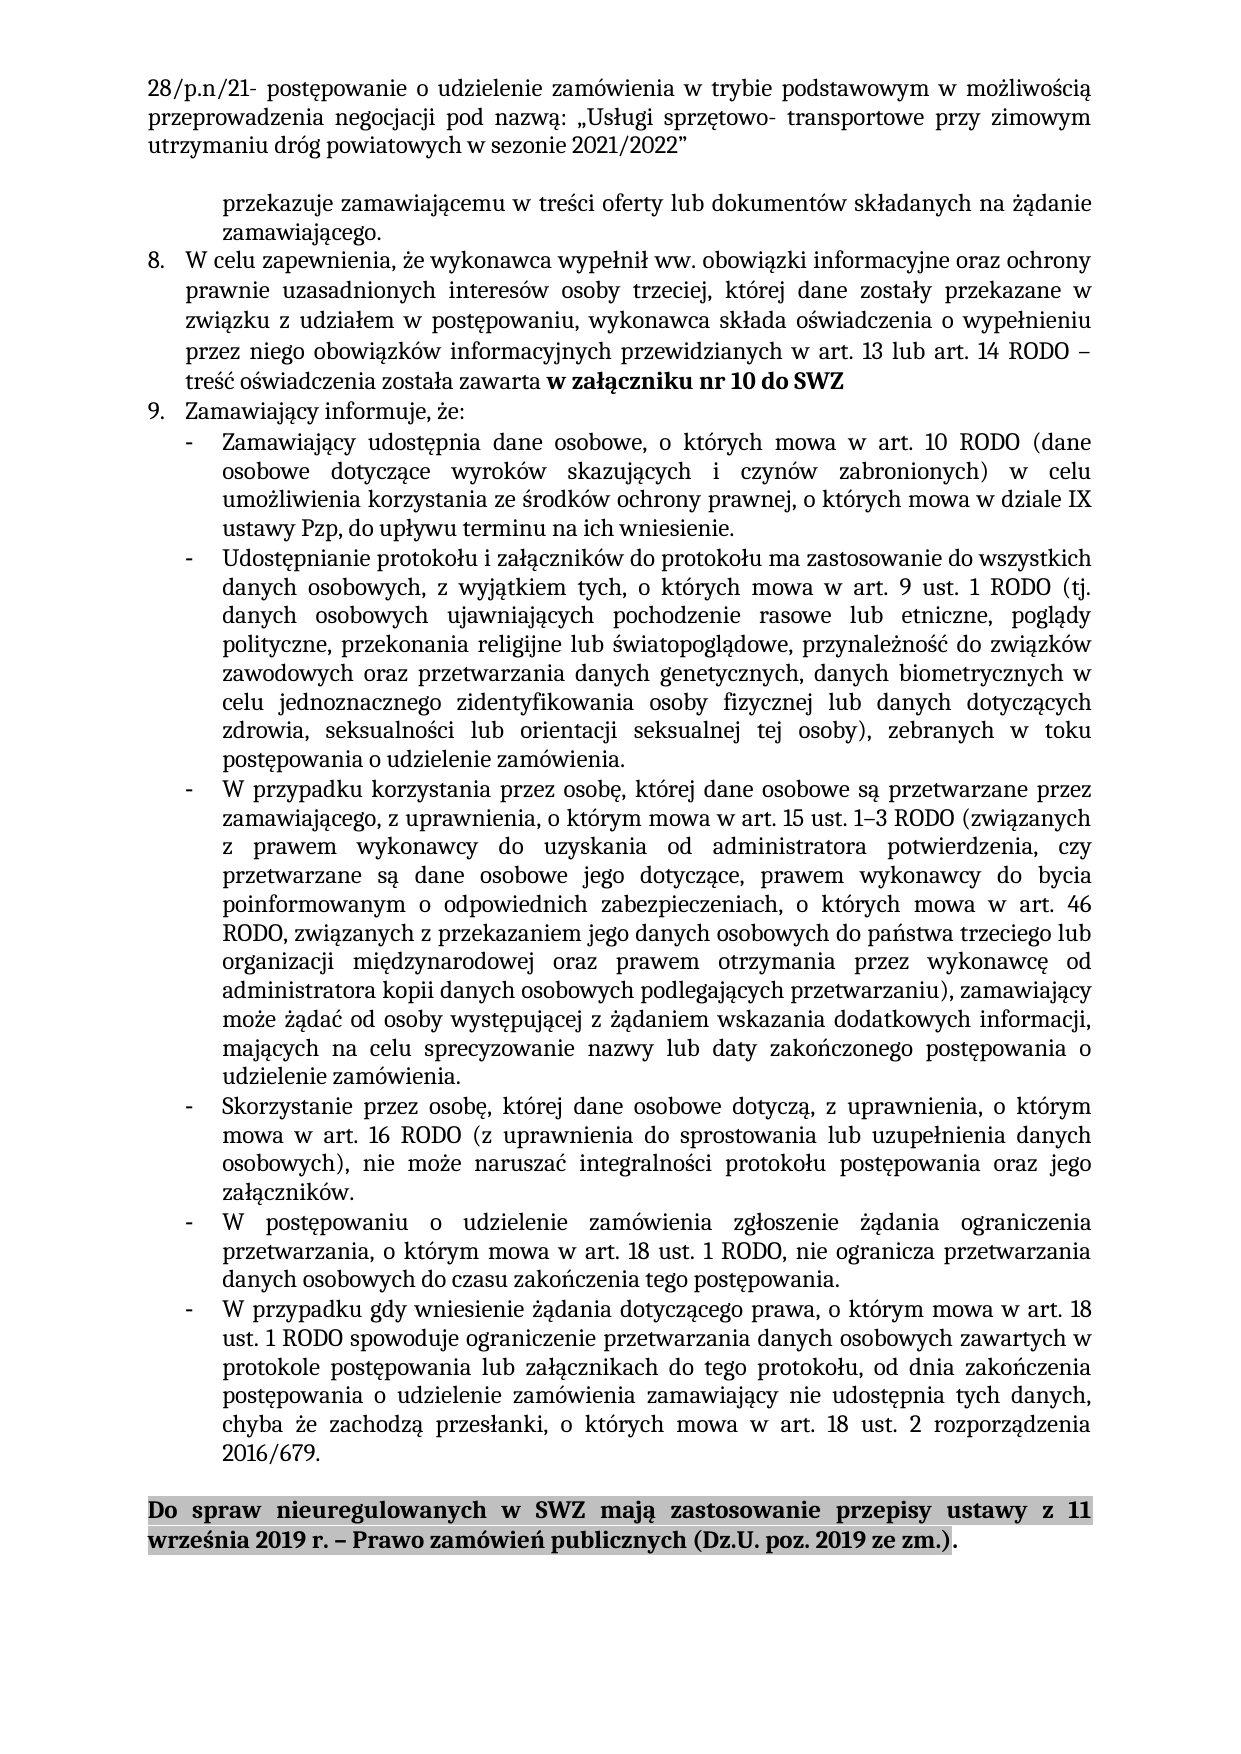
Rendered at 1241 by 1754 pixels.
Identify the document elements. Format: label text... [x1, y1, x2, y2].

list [185, 189, 1093, 246]
list W celu zapewnienia, że wykonawca wypełnił ww. obowiązki informacyjne oraz ochrony prawnie uzasadnionych interesów osoby trzeciej, której dane zostały przekazane w związku z udziałem w postępowaniu, wykonawca składa oświadczenia o wypełnieniu przez niego obowiązków informacyjnych przewidzianych w art. 13 lub art. 14 RODO – treść oświadczenia została zawarta w załączniku nr 10 do SWZ [148, 246, 1093, 395]
text Do spraw nieuregulowanych w SWZ mają zastosowanie przepisy ustawy z 11 września 2019 r. – Prawo zamówień publicznych (Dz.U. poz. 2019 ze zm.). [148, 1525, 1093, 1555]
list W przypadku korzystania przez osobę, której dane osobowe są przetwarzane przez zamawiającego, z uprawnienia, o którym mowa w art. 15 ust. 1–3 RODO (związanych z prawem wykonawcy do uzyskania od administratora potwierdzenia, czy przetwarzane są dane osobowe jego dotyczące, prawem wykonawcy do bycia poinformowanym o odpowiednich zabezpieczeniach, o których mowa w art. 46 RODO, związanych z przekazaniem jego danych osobowych do państwa trzeciego lub organizacji międzynarodowej oraz prawem otrzymania przez wykonawcę od administratora kopii danych osobowych podlegających przetwarzaniu), zamawiający może żądać od osoby występującej z żądaniem wskazania dodatkowych informacji, mających na celu sprecyzowanie nazwy lub daty zakończonego postępowania o udzielenie zamówienia. [185, 774, 1093, 1091]
list Zamawiający informuje, że: [148, 397, 1093, 426]
list W przypadku gdy wniesienie żądania dotyczącego prawa, o którym mowa w art. 18 ust. 1 RODO spowoduje ograniczenie przetwarzania danych osobowych zawartych w protokole postępowania lub załącznikach do tego protokołu, od dnia zakończenia postępowania o udzielenie zamówienia zamawiający nie udostępnia tych danych, chyba że zachodzą przesłanki, o których mowa w art. 18 ust. 2 rozporządzenia 2016/679. [185, 1294, 1093, 1467]
list Udostępnianie protokołu i załączników do protokołu ma zastosowanie do wszystkich danych osobowych, z wyjątkiem tych, o których mowa w art. 9 ust. 1 RODO (tj. danych osobowych ujawniających pochodzenie rasowe lub etniczne, poglądy polityczne, przekonania religijne lub światopoglądowe, przynależność do związków zawodowych oraz przetwarzania danych genetycznych, danych biometrycznych w celu jednoznacznego zidentyfikowania osoby fizycznej lub danych dotyczących zdrowia, seksualności lub orientacji seksualnej tej osoby), zebranych w toku postępowania o udzielenie zamówienia. [185, 543, 1093, 774]
list Zamawiający udostępnia dane osobowe, o których mowa w art. 10 RODO (dane osobowe dotyczące wyroków skazujących i czynów zabronionych) w celu umożliwienia korzystania ze środków ochrony prawnej, o których mowa w dziale IX ustawy Pzp, do upływu terminu na ich wniesienie. [185, 427, 1093, 543]
list Skorzystanie przez osobę, której dane osobowe dotyczą, z uprawnienia, o którym mowa w art. 16 RODO (z uprawnienia do sprostowania lub uzupełnienia danych osobowych), nie może naruszać integralności protokołu postępowania oraz jego załączników. [185, 1091, 1093, 1207]
list W postępowaniu o udzielenie zamówienia zgłoszenie żądania ograniczenia przetwarzania, o którym mowa w art. 18 ust. 1 RODO, nie ogranicza przetwarzania danych osobowych do czasu zakończenia tego postępowania. [185, 1207, 1093, 1294]
